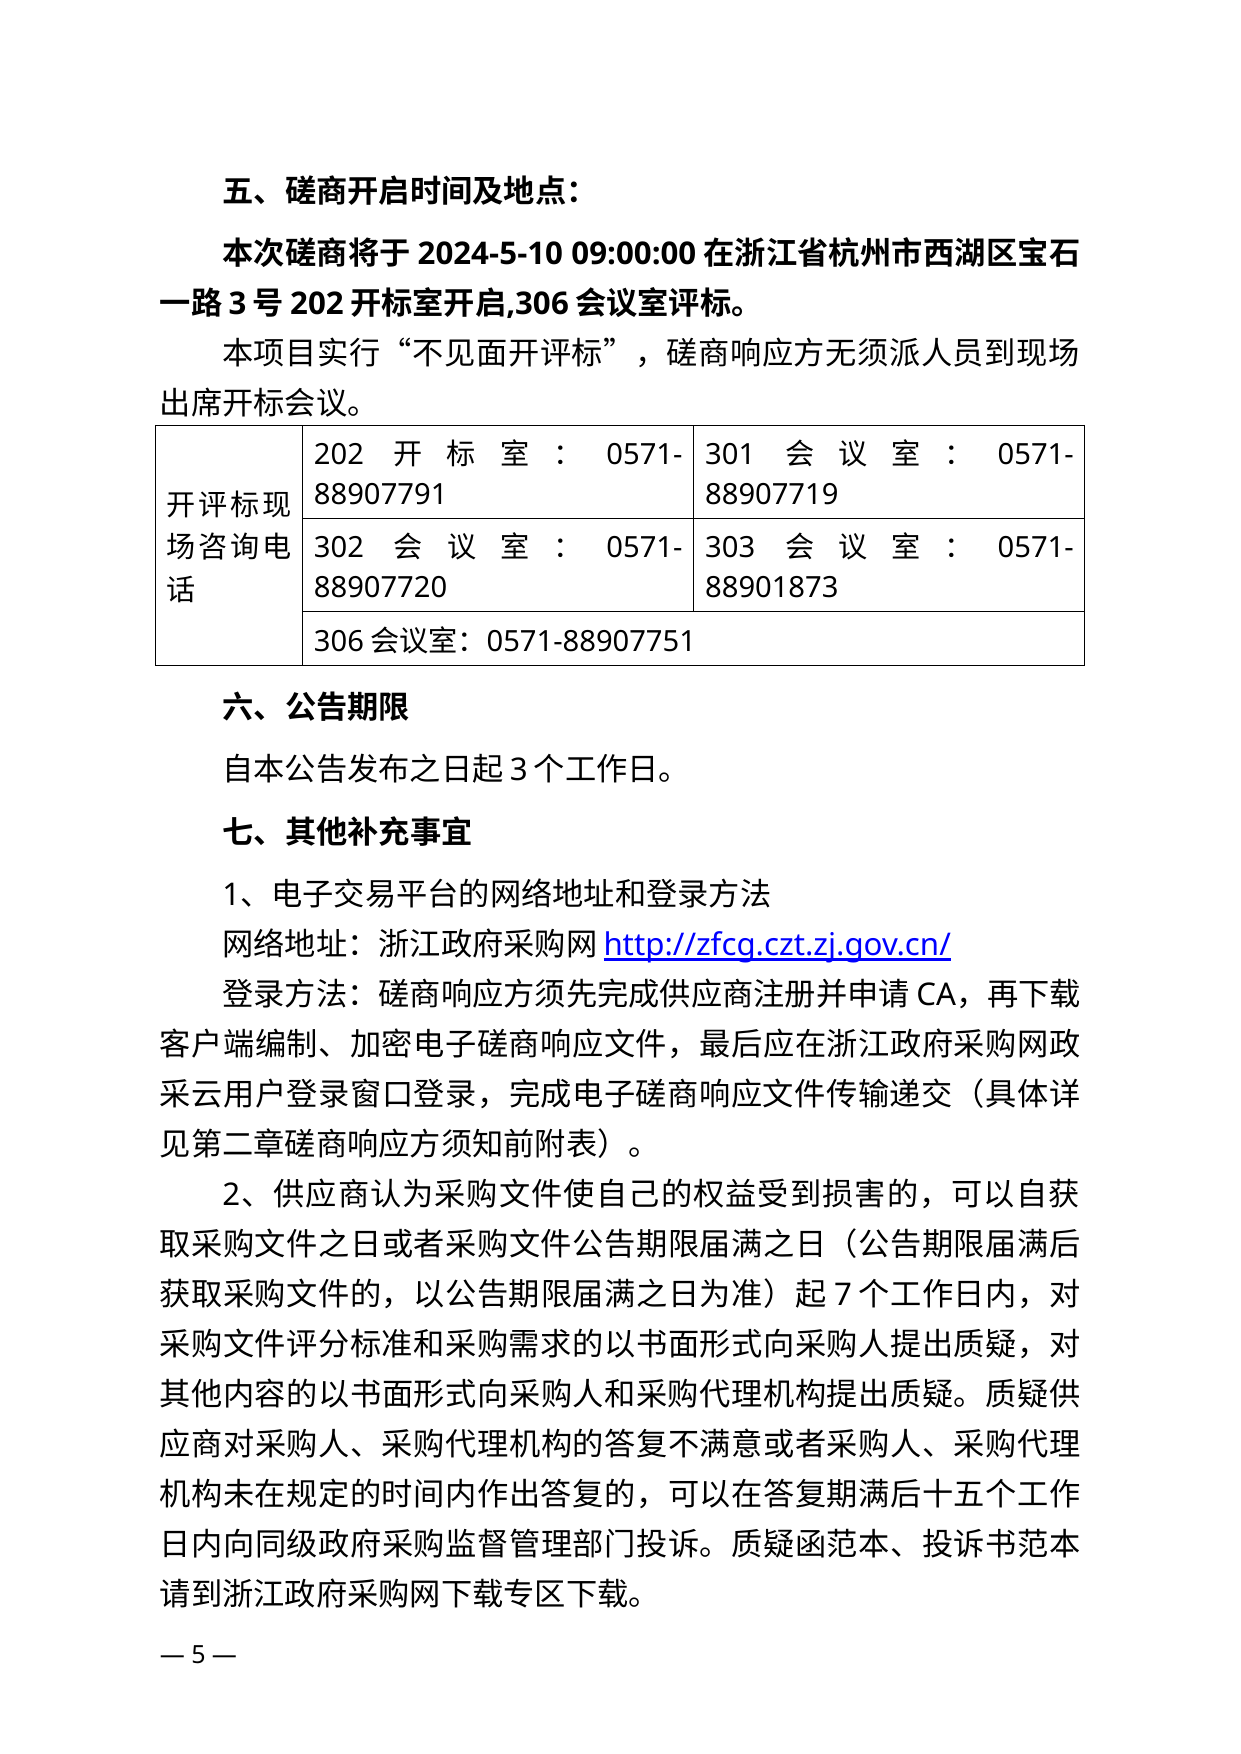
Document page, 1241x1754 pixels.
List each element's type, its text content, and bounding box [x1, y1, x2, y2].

text 1、电子交易平台的网络地址和登录方法 [159, 866, 1081, 916]
table_cell 303会议室：0571-88901873 [694, 519, 1084, 611]
text 自本公告发布之日起3个工作日。 [159, 741, 1081, 791]
text 六、公告期限 [159, 678, 1081, 728]
text 本项目实行“不见面开评标”，磋商响应方无须派人员到现场出席开标会议。 [159, 325, 1081, 425]
table_cell 306会议室：0571-88907751 [303, 612, 1084, 664]
table_header 301会议室：0571-88907719 [694, 426, 1084, 518]
text 登录方法：磋商响应方须先完成供应商注册并申请CA，再下载客户端编制、加密电子磋商响应文件，最后应在浙江政府采购网政采云用户登录窗口登录，完成电子磋商响应文件传输递交（具体详见第二章磋商响应方须知前附表）。 [159, 966, 1081, 1166]
text 2、供应商认为采购文件使自己的权益受到损害的，可以自获取采购文件之日或者采购文件公告期限届满之日（公告期限届满后获取采购文件的，以公告期限届满之日为准）起7个工作日内，对采购文件评分标准和采购需求的以书面形式向采购人提出质疑，对其他内容的以书面形式向采购人和采购代理机构提出质疑。质疑供应商对采购人、采购代理机构的答复不满意或者采购人、采购代理机构未在规定的时间内作出答复的，可以在答复期满后十五个工作日内向同级政府采购监督管理部门投诉。质疑函范本、投诉书范本请到浙江政府采购网下载专区下载。 [159, 1166, 1081, 1616]
table_header 202开标室：0571-88907791 [303, 426, 693, 518]
text 本次磋商将于2024-5-10 09:00:00在浙江省杭州市西湖区宝石一路3号202开标室开启,306会议室评标。 [159, 225, 1081, 325]
text 七、其他补充事宜 [159, 803, 1081, 853]
table_header 开评标现场咨询电话 [156, 426, 302, 664]
text 网络地址：浙江政府采购网http://zfcg.czt.zj.gov.cn/ [159, 916, 1081, 966]
table_cell 302会议室：0571-88907720 [303, 519, 693, 611]
text 五、磋商开启时间及地点： [159, 162, 1081, 212]
